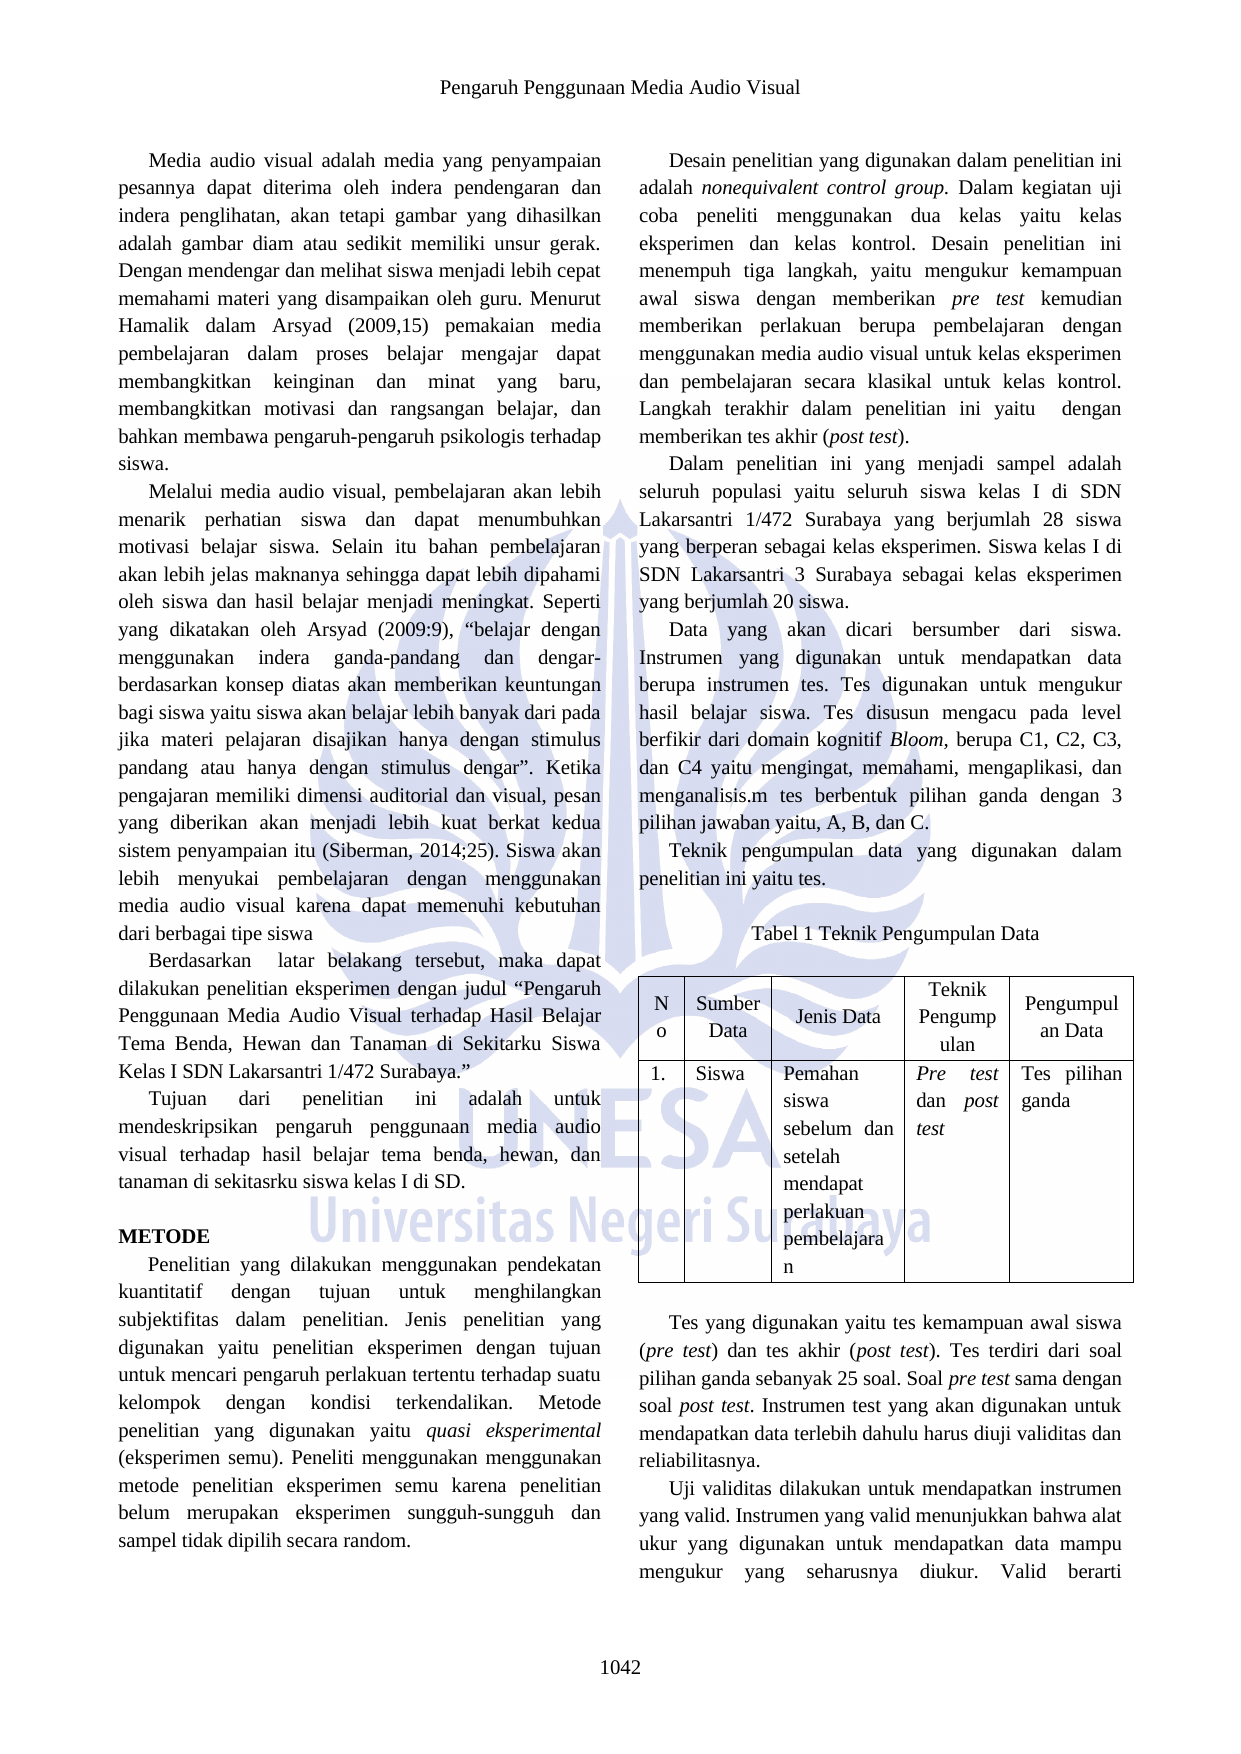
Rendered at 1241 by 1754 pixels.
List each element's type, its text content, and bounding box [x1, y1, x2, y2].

text Media audio visual adalah media yang penyampaian pesannya dapat diterima oleh indera pendengaran dan indera penglihatan, akan tetapi gambar yang dihasilkan adalah gambar diam atau sedikit memiliki unsur gerak. Dengan mendengar dan melihat siswa menjadi lebih cepat memahami materi yang disampaikan oleh guru. Menurut Hamalik dalam Arsyad (2009,15) pemakaian media pembelajaran dalam proses belajar mengajar dapat membangkitkan keinginan dan minat yang baru, membangkitkan motivasi dan rangsangan belajar, dan bahkan membawa pengaruh-pengaruh psikologis terhadap siswa. [118, 148, 601, 475]
table_header Pengumpulan Data [1010, 977, 1133, 1060]
table_header No [639, 977, 684, 1060]
table_header Sumber Data [685, 977, 771, 1060]
table_cell Pemahan siswa sebelum dan setelah mendapat perlakuan pembelajaran [772, 1061, 904, 1282]
text Penelitian yang dilakukan menggunakan pendekatan kuantitatif dengan tujuan untuk menghilangkan subjektifitas dalam penelitian. Jenis penelitian yang digunakan yaitu penelitian eksperimen dengan tujuan untuk mencari pengaruh perlakuan tertentu terhadap suatu kelompok dengan kondisi terkendalikan. Metode penelitian yang digunakan yaitu quasi eksperimental (eksperimen semu). Peneliti menggunakan menggunakan metode penelitian eksperimen semu karena penelitian belum merupakan eksperimen sungguh-sungguh dan sampel tidak dipilih secara random. [118, 1252, 601, 1552]
text Tujuan dari penelitian ini adalah untuk mendeskripsikan pengaruh penggunaan media audio visual terhadap hasil belajar tema benda, hewan, dan tanaman di sekitasrku siswa kelas I di SD. [118, 1086, 601, 1193]
text Teknik pengumpulan data yang digunakan dalam penelitian ini yaitu tes. [639, 838, 1122, 889]
table_header Teknik Pengumpulan [905, 977, 1009, 1060]
table_cell 1. [639, 1061, 684, 1282]
table_cell Tes pilihan ganda [1010, 1061, 1133, 1282]
text Berdasarkan latar belakang tersebut, maka dapat dilakukan penelitian eksperimen dengan judul “Pengaruh Penggunaan Media Audio Visual terhadap Hasil Belajar Tema Benda, Hewan dan Tanaman di Sekitarku Siswa Kelas I SDN Lakarsantri 1/472 Surabaya.” [118, 948, 601, 1083]
text Tabel 1 Teknik Pengumpulan Data [639, 921, 1122, 945]
table_cell Siswa [685, 1061, 771, 1282]
text METODE [118, 1224, 601, 1248]
text Data yang akan dicari bersumber dari siswa. Instrumen yang digunakan untuk mendapatkan data berupa instrumen tes. Tes digunakan untuk mengukur hasil belajar siswa. Tes disusun mengacu pada level berfikir dari domain kognitif Bloom, berupa C1, C2, C3, dan C4 yaitu mengingat, memahami, mengaplikasi, dan menganalisis.m tes berbentuk pilihan ganda dengan 3 pilihan jawaban yaitu, A, B, dan C. [639, 617, 1122, 834]
text Dalam penelitian ini yang menjadi sampel adalah seluruh populasi yaitu seluruh siswa kelas I di SDN Lakarsantri 1/472 Surabaya yang berjumlah 28 siswa yang berperan sebagai kelas eksperimen. Siswa kelas I di SDN Lakarsantri 3 Surabaya sebagai kelas eksperimen yang berjumlah 20 siswa. [639, 451, 1122, 613]
table_cell Pre test dan post test [905, 1061, 1009, 1282]
text Melalui media audio visual, pembelajaran akan lebih menarik perhatian siswa dan dapat menumbuhkan motivasi belajar siswa. Selain itu bahan pembelajaran akan lebih jelas maknanya sehingga dapat lebih dipahami oleh siswa dan hasil belajar menjadi meningkat. Seperti yang dikatakan oleh Arsyad (2009:9), “belajar dengan menggunakan indera ganda-pandang dan dengar-berdasarkan konsep diatas akan memberikan keuntungan bagi siswa yaitu siswa akan belajar lebih banyak dari pada jika materi pelajaran disajikan hanya dengan stimulus pandang atau hanya dengan stimulus dengar”. Ketika pengajaran memiliki dimensi auditorial dan visual, pesan yang diberikan akan menjadi lebih kuat berkat kedua sistem penyampaian itu (Siberman, 2014;25). Siswa akan lebih menyukai pembelajaran dengan menggunakan media audio visual karena dapat memenuhi kebutuhan dari berbagai tipe siswa [118, 479, 601, 945]
table_header Jenis Data [772, 977, 904, 1060]
text Tes yang digunakan yaitu tes kemampuan awal siswa (pre test) dan tes akhir (post test). Tes terdiri dari soal pilihan ganda sebanyak 25 soal. Soal pre test sama dengan soal post test. Instrumen test yang akan digunakan untuk mendapatkan data terlebih dahulu harus diuji validitas dan reliabilitasnya. [639, 1310, 1122, 1472]
text Desain penelitian yang digunakan dalam penelitian ini adalah nonequivalent control group. Dalam kegiatan uji coba peneliti menggunakan dua kelas yaitu kelas eksperimen dan kelas kontrol. Desain penelitian ini menempuh tiga langkah, yaitu mengukur kemampuan awal siswa dengan memberikan pre test kemudian memberikan perlakuan berupa pembelajaran dengan menggunakan media audio visual untuk kelas eksperimen dan pembelajaran secara klasikal untuk kelas kontrol. Langkah terakhir dalam penelitian ini yaitu dengan memberikan tes akhir (post test). [639, 148, 1122, 448]
